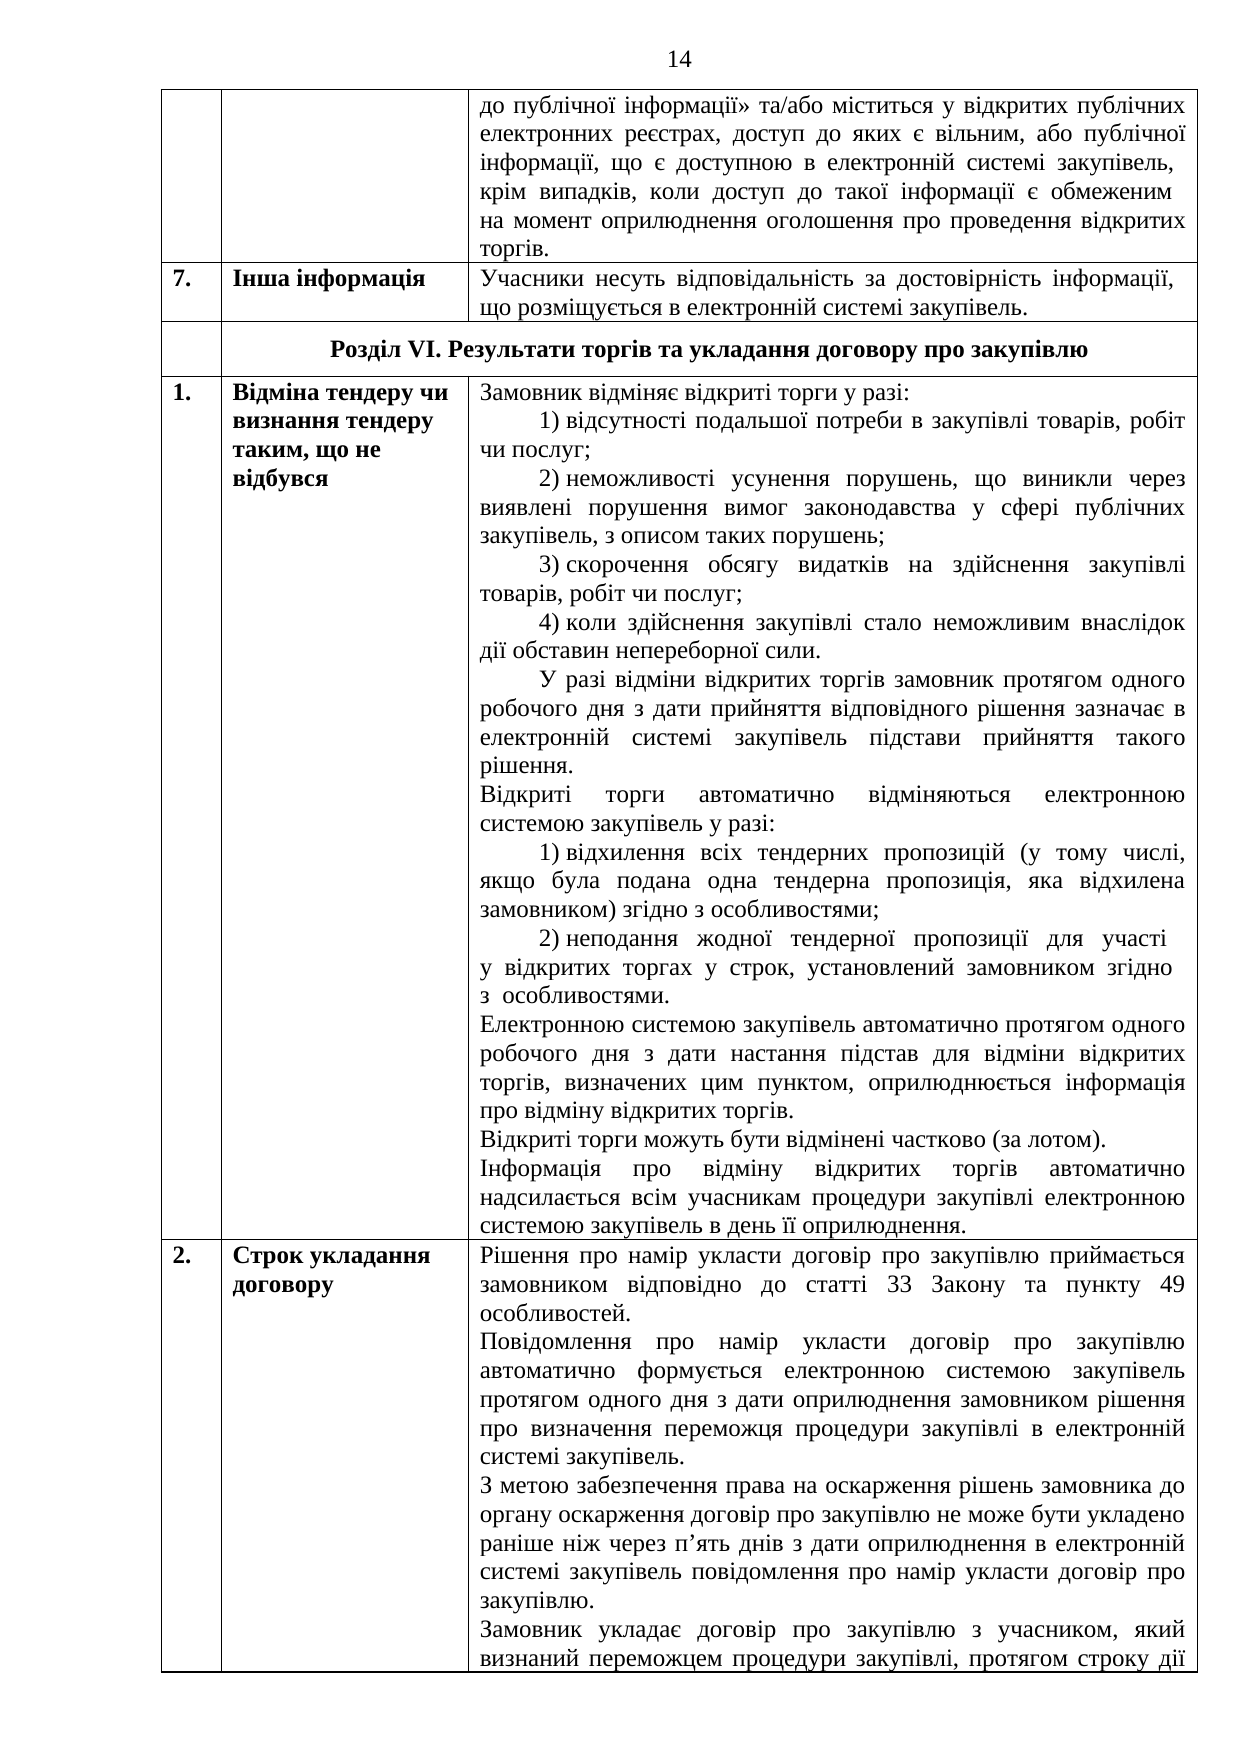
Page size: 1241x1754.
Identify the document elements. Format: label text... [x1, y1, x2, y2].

table_cell 7. [162, 263, 221, 321]
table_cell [469, 1240, 1197, 1671]
table_cell Замовник відміняє відкриті торги у разі: 1) відсутності подальшої потреби в закупівлі товарів, робіт чи послуг; 2) неможливості усунення порушень, що виникли через виявлені порушення вимог законодавства у сфері публічних закупівель, з описом таких порушень; 3) скорочення обсягу видатків на здійснення закупівлі товарів, робіт чи послуг; 4) коли здійснення закупівлі стало неможливим внаслідок дії обставин непереборної сили. У разі відміни відкритих торгів замовник протягом одного робочого дня з дати прийняття відповідного рішення зазначає в електронній системі закупівель підстави прийняття такого рішення. Відкриті торги автоматично відміняються електронною системою закупівель у разі: 1) відхилення всіх тендерних пропозицій (у тому числі, якщо була подана одна тендерна пропозиція, яка відхилена замовником) згідно з особливостями; 2) неподання жодної тендерної пропозиції для участі у відкритих торгах у строк, установлений замовником згідно з особливостями. Електронною системою закупівель автоматично протягом одного робочого дня з дати настання підстав для відміни відкритих торгів, визначених цим пунктом, оприлюднюється інформація про відміну відкритих торгів. Відкриті торги можуть бути відмінені частково (за лотом). Інформація про відміну відкритих торгів автоматично надсилається всім учасникам процедури закупівлі електронною системою закупівель в день її оприлюднення. [469, 377, 1197, 1239]
table_cell Інша інформація [222, 263, 468, 321]
table_cell Розділ VI. Результати торгів та укладання договору про закупівлю [222, 322, 1197, 376]
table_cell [222, 90, 468, 262]
table_cell [162, 322, 221, 376]
table_cell 6. [162, 90, 221, 262]
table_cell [469, 90, 1197, 262]
table_cell Відміна тендеру чи визнання тендеру таким, що не відбувся [222, 377, 468, 1239]
table_cell 1. [162, 377, 221, 1239]
table_cell 2. [162, 1240, 221, 1671]
table_cell Учасники несуть відповідальність за достовірність інформації, що розміщується в електронній системі закупівель. [469, 263, 1197, 321]
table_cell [222, 1240, 468, 1671]
